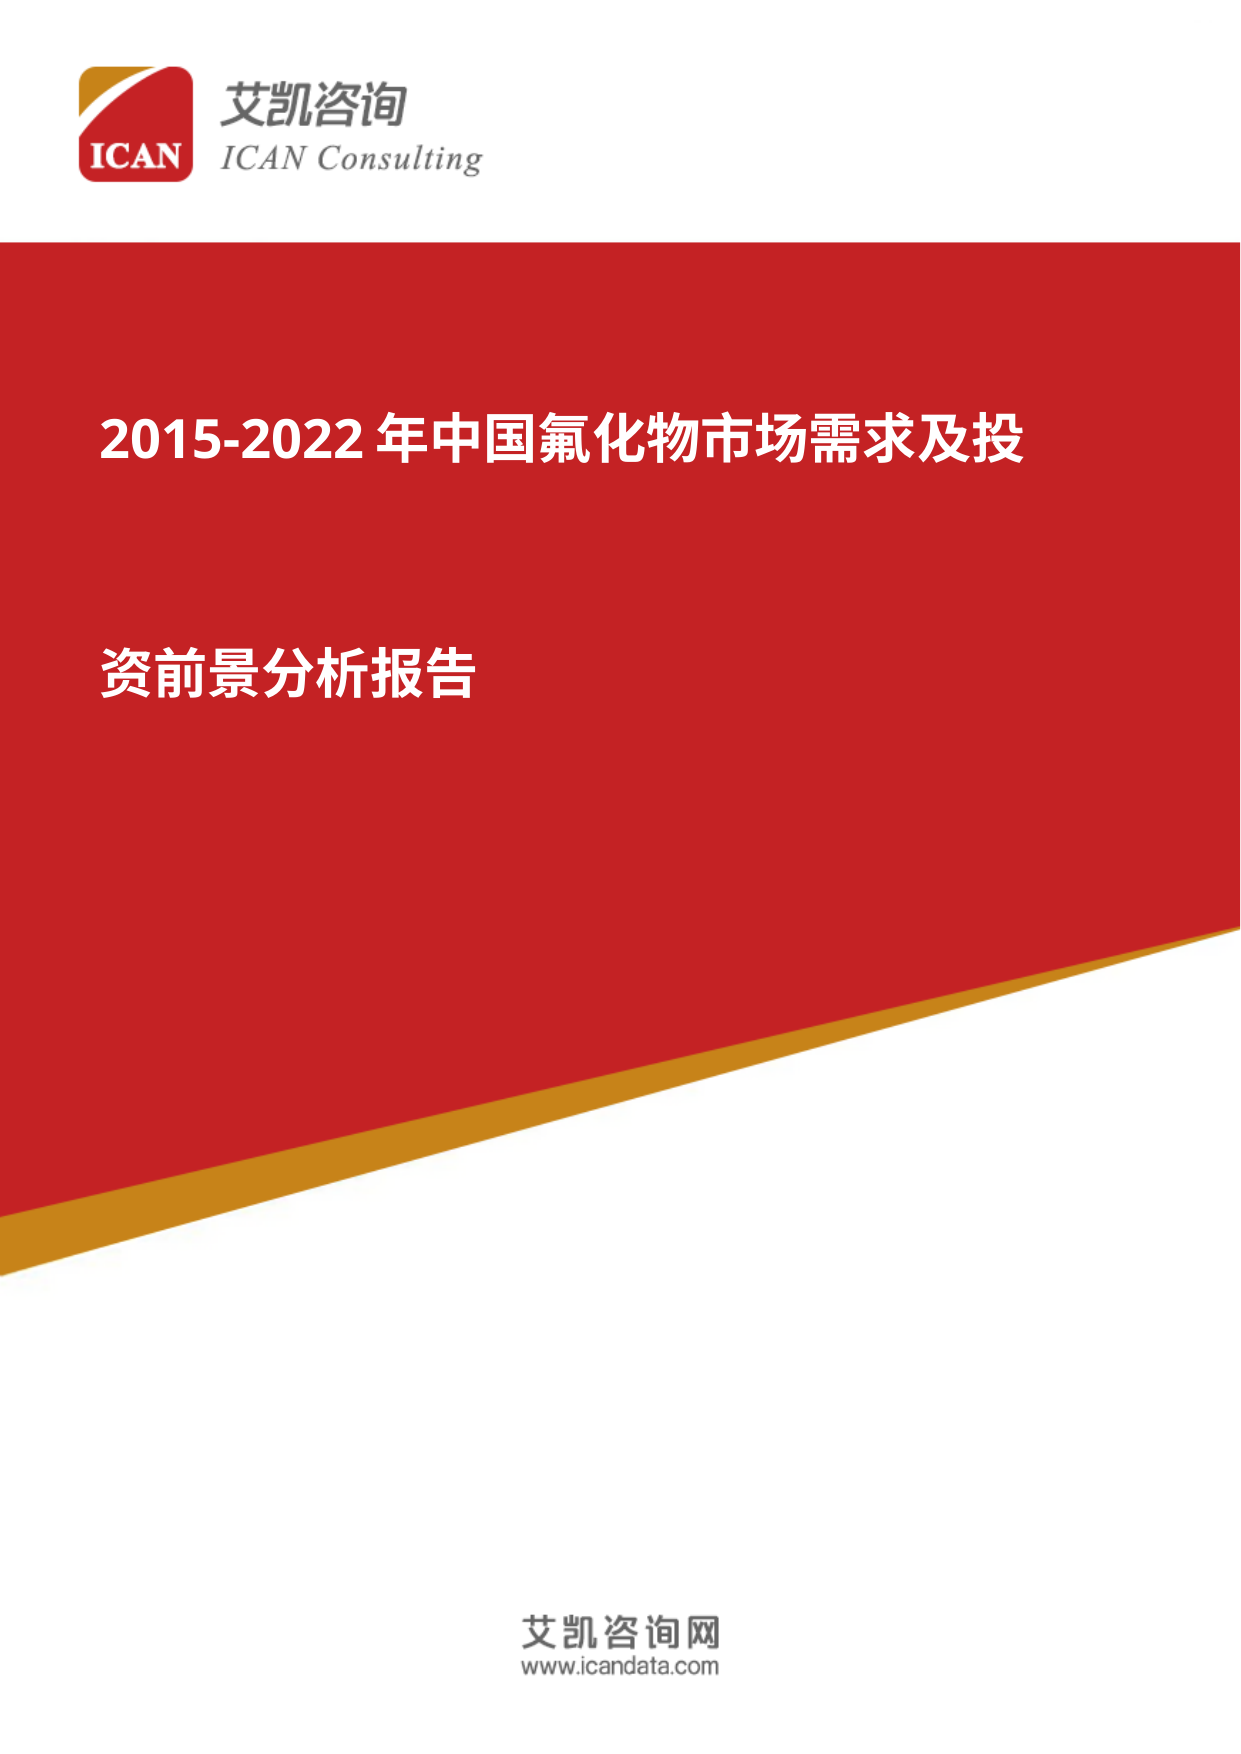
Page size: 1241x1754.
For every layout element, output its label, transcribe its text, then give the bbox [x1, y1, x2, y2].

picture [0, 5, 1241, 1754]
subtitle 2015-2022年中国氟化物市场需求及投资前景分析报告 [99, 386, 1053, 718]
